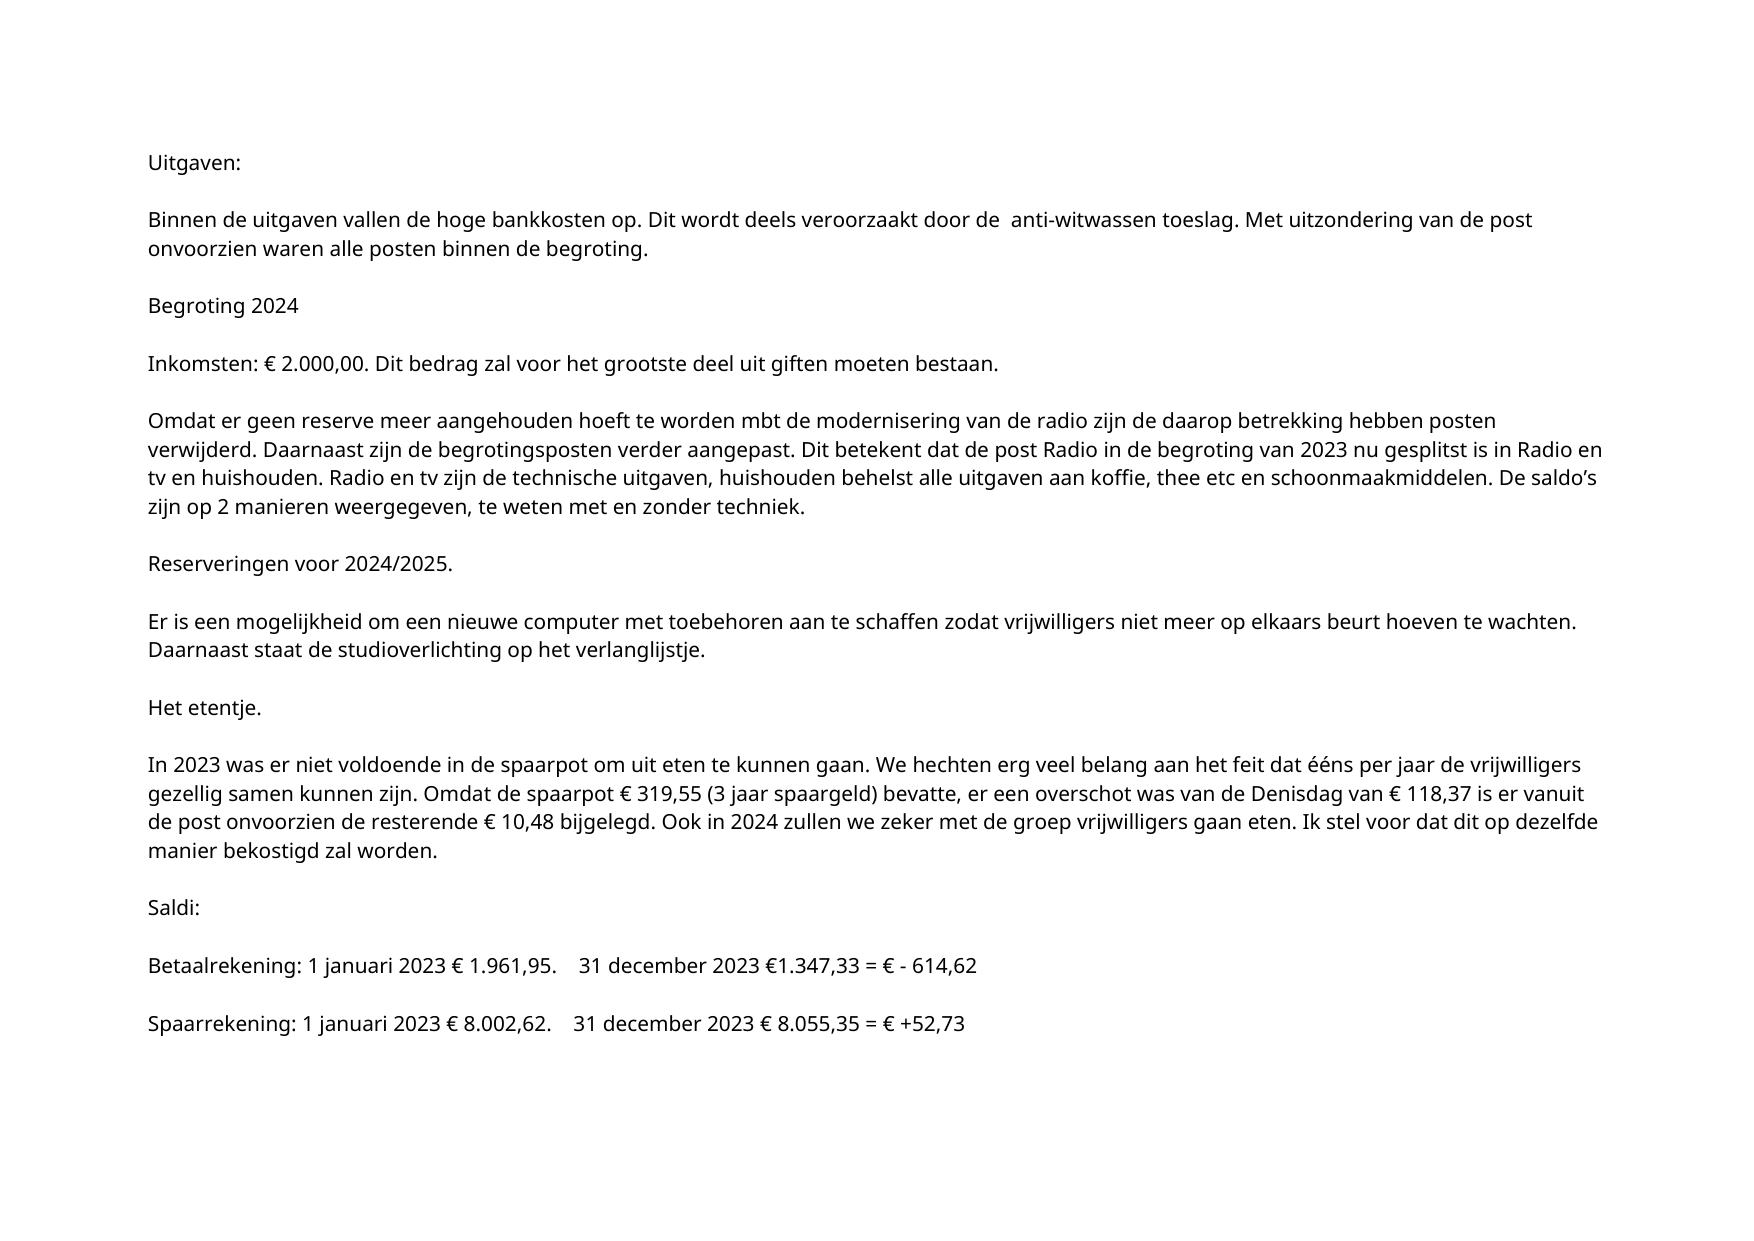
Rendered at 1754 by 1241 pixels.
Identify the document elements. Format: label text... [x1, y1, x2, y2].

text Het etentje. [148, 693, 1606, 721]
text Binnen de uitgaven vallen de hoge bankkosten op. Dit wordt deels veroorzaakt door de anti-witwassen toeslag. Met uitzondering van de post onvoorzien waren alle posten binnen de begroting. [148, 205, 1606, 262]
text In 2023 was er niet voldoende in de spaarpot om uit eten te kunnen gaan. We hechten erg veel belang aan het feit dat ééns per jaar de vrijwilligers gezellig samen kunnen zijn. Omdat de spaarpot € 319,55 (3 jaar spaargeld) bevatte, er een overschot was van de Denisdag van € 118,37 is er vanuit de post onvoorzien de resterende € 10,48 bijgelegd. Ook in 2024 zullen we zeker met de groep vrijwilligers gaan eten. Ik stel voor dat dit op dezelfde manier bekostigd zal worden. [148, 751, 1606, 864]
text Spaarrekening: 1 januari 2023 € 8.002,62. 31 december 2023 € 8.055,35 = € +52,73 [148, 1009, 1606, 1037]
text Er is een mogelijkheid om een nieuwe computer met toebehoren aan te schaffen zodat vrijwilligers niet meer op elkaars beurt hoeven te wachten. Daarnaast staat de studioverlichting op het verlanglijstje. [148, 607, 1606, 664]
text Betaalrekening: 1 januari 2023 € 1.961,95. 31 december 2023 €1.347,33 = € - 614,62 [148, 951, 1606, 979]
text Uitgaven: [148, 148, 1606, 176]
text Reserveringen voor 2024/2025. [148, 549, 1606, 578]
text Omdat er geen reserve meer aangehouden hoeft te worden mbt de modernisering van de radio zijn de daarop betrekking hebben posten verwijderd. Daarnaast zijn de begrotingsposten verder aangepast. Dit betekent dat de post Radio in de begroting van 2023 nu gesplitst is in Radio en tv en huishouden. Radio en tv zijn de technische uitgaven, huishouden behelst alle uitgaven aan koffie, thee etc en schoonmaakmiddelen. De saldo’s zijn op 2 manieren weergegeven, te weten met en zonder techniek. [148, 406, 1606, 520]
text Begroting 2024 [148, 291, 1606, 320]
text Saldi: [148, 893, 1606, 922]
text Inkomsten: € 2.000,00. Dit bedrag zal voor het grootste deel uit giften moeten bestaan. [148, 349, 1606, 377]
